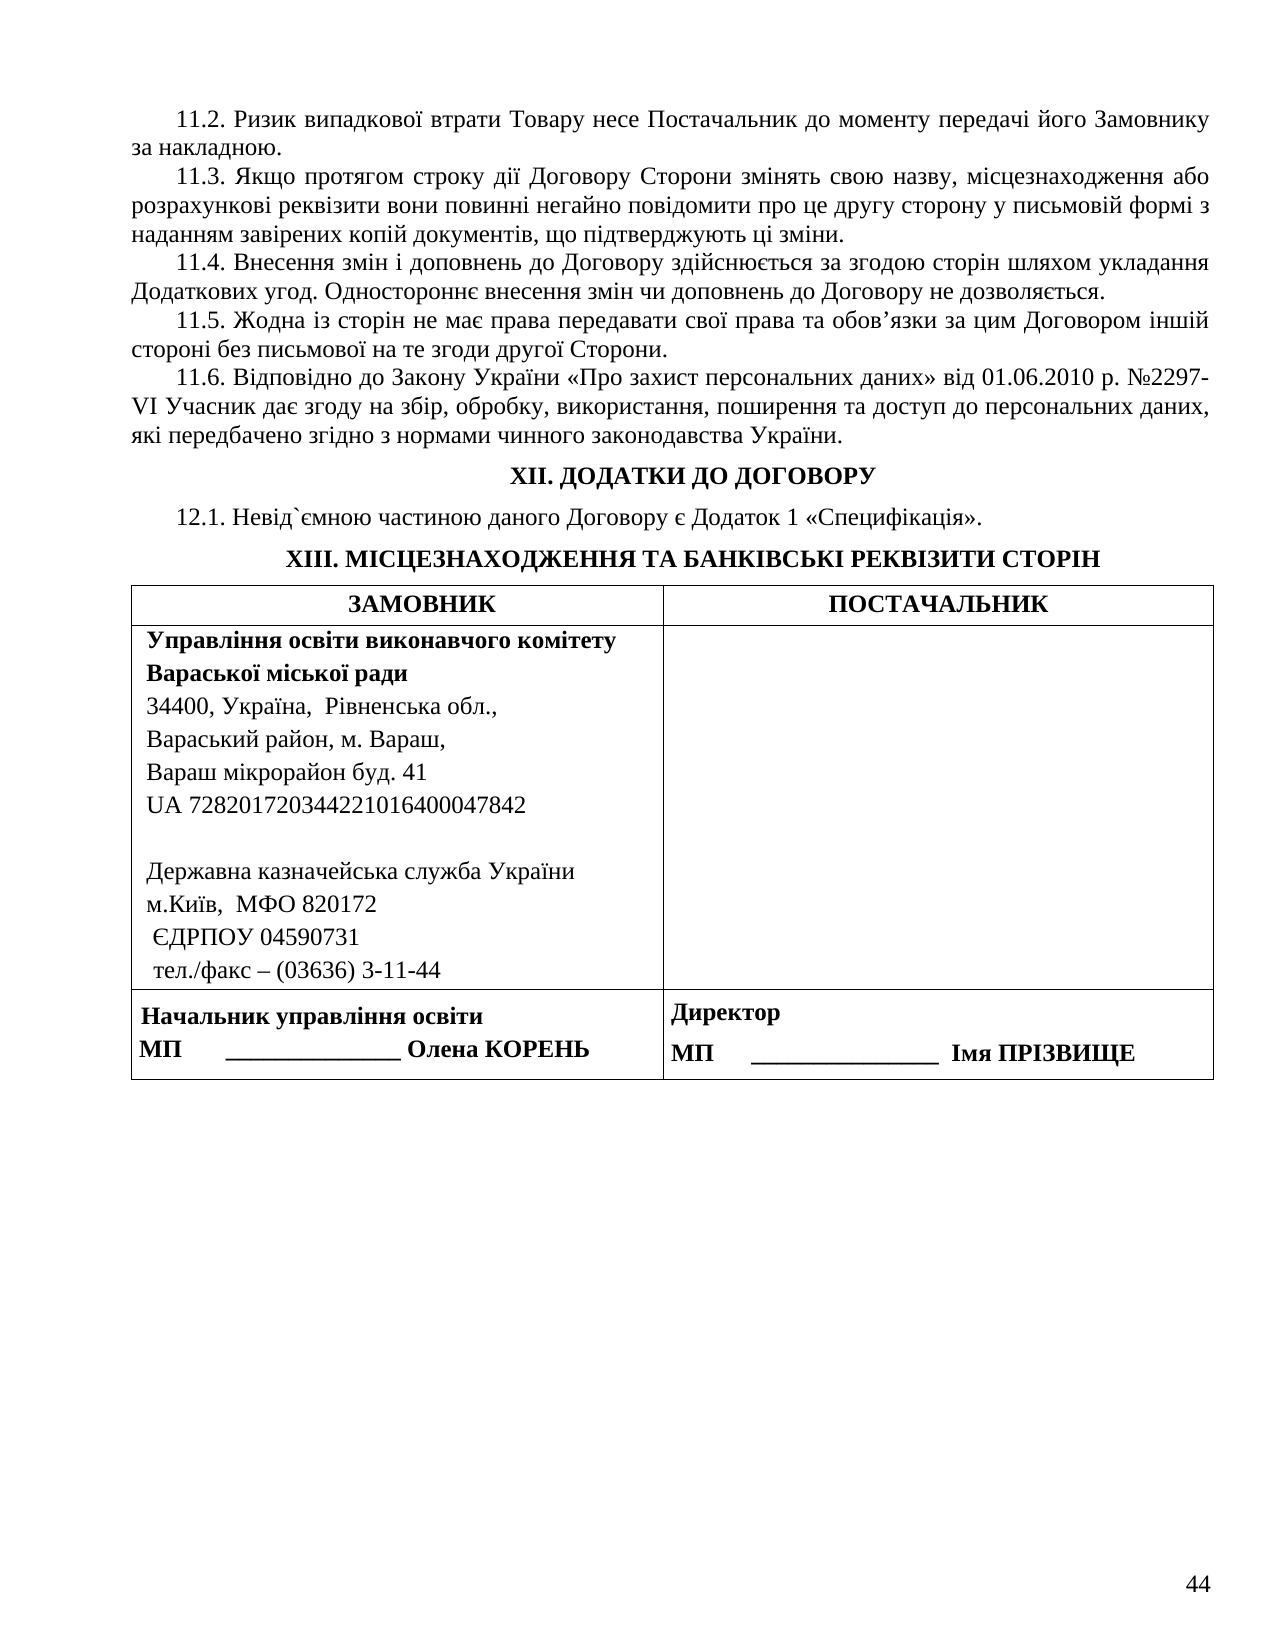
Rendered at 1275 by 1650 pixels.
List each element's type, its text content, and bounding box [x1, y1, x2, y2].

table_cell Управління освіти виконавчого комітету Вараської міської ради 34400, Україна, Рівненська обл., Вараський район, м. Вараш, Вараш мікрорайон буд. 41 UA 728201720344221016400047842 Державна казначейська служба України м.Київ, МФО 820172 ЄДРПОУ 04590731 тел./факс – (03636) 3-11-44 [132, 626, 663, 988]
text 11.3. Якщо протягом строку дії Договору Сторони змінять свою назву, місцезнаходження або розрахункові реквізити вони повинні негайно повідомити про це другу сторону у письмовій формі з наданням завірених копій документів, що підтверджують ці зміни. [131, 161, 1211, 247]
table_header ПОСТАЧАЛЬНИК [664, 586, 1213, 625]
table_cell [664, 626, 1213, 988]
text XII. ДОДАТКИ ДО ДОГОВОРУ [131, 461, 1211, 490]
text 11.2. Ризик випадкової втрати Товару несе Постачальник до моменту передачі його Замовнику за накладною. [131, 104, 1211, 161]
text 11.6. Відповідно до Закону України «Про захист персональних даних» від 01.06.2010 р. №2297-VI Учасник дає згоду на збір, обробку, використання, поширення та доступ до персональних даних, які передбачено згідно з нормами чинного законодавства України. [131, 362, 1211, 449]
text 11.5. Жодна із сторін не має права передавати свої права та обов’язки за цим Договором іншій стороні без письмової на те згоди другої Сторони. [131, 305, 1211, 362]
table_cell Начальник управління освіти МП ______________ Олена КОРЕНЬ [132, 990, 663, 1078]
text 11.4. Внесення змін і доповнень до Договору здійснюється за згодою сторін шляхом укладання Додаткових угод. Одностороннє внесення змін чи доповнень до Договору не дозволяється. [131, 247, 1211, 305]
table_header ЗАМОВНИК [132, 586, 663, 625]
text XIII. МІСЦЕЗНАХОДЖЕННЯ ТА БАНКІВСЬКІ РЕКВІЗИТИ СТОРІН [131, 544, 1211, 572]
table_cell Директор МП _______________ Імя ПРІЗВИЩЕ [664, 990, 1213, 1078]
text 12.1. Невід`ємною частиною даного Договору є Додаток 1 «Специфікація». [131, 502, 1211, 531]
